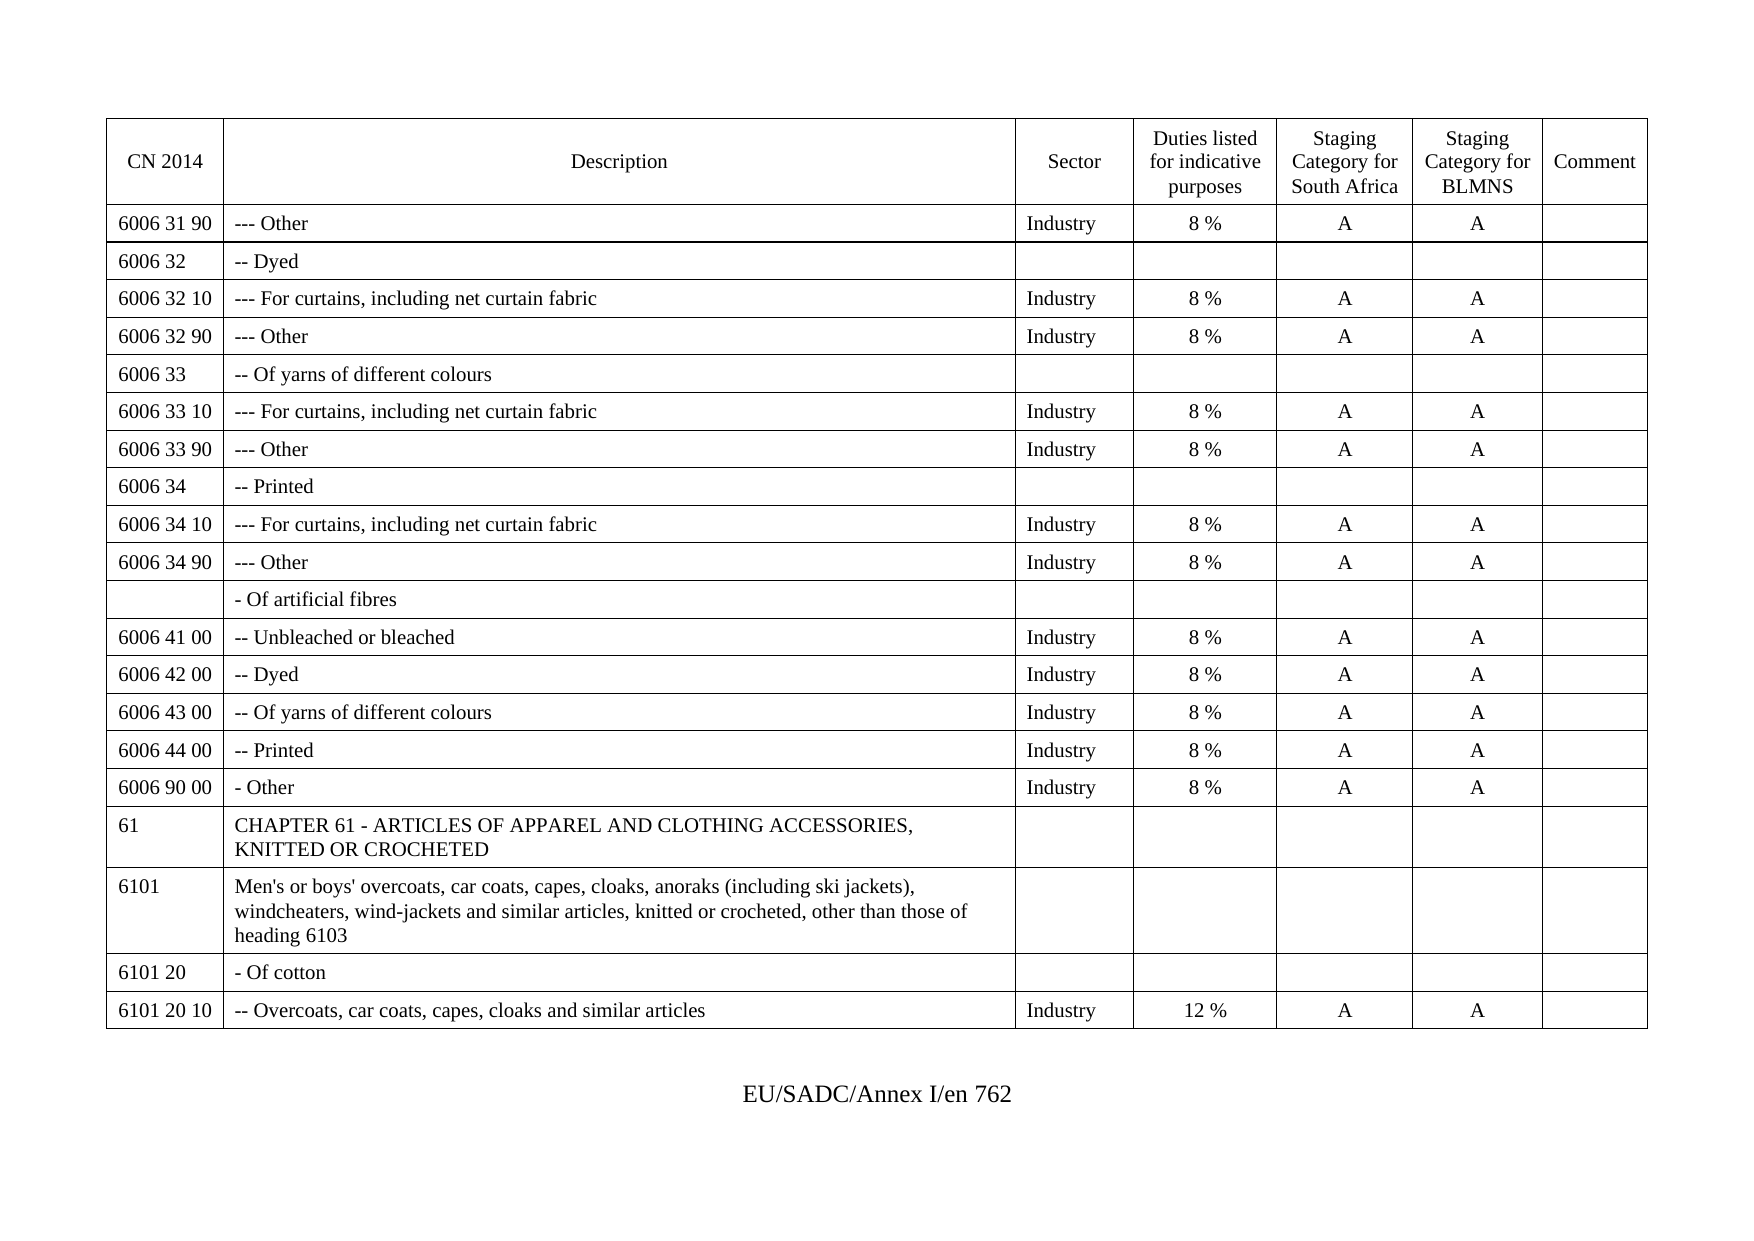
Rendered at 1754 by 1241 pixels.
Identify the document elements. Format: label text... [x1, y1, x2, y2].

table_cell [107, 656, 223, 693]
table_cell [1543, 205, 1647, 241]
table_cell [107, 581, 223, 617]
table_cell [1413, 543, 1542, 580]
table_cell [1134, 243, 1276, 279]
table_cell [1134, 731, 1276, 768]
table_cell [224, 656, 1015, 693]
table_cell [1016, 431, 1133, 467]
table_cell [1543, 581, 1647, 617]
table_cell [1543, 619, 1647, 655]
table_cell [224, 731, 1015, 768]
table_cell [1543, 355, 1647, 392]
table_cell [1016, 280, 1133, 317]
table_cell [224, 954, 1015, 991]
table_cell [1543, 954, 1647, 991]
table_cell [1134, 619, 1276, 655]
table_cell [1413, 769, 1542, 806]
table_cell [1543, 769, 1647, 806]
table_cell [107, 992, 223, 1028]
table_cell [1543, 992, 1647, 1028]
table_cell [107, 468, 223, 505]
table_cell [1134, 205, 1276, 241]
table_header Staging Category for South Africa [1277, 119, 1412, 204]
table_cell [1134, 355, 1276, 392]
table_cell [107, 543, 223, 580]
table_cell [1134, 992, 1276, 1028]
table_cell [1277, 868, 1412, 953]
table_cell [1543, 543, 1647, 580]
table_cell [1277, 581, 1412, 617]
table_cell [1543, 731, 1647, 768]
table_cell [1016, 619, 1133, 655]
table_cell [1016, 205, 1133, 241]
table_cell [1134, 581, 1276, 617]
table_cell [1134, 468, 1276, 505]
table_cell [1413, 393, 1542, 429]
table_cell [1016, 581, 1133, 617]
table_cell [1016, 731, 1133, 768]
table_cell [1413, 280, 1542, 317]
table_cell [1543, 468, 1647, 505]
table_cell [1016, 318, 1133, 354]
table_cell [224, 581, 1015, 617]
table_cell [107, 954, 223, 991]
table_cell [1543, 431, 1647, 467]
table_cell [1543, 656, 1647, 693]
table_header Description [224, 119, 1015, 204]
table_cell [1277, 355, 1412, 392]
table_header Comment [1543, 119, 1647, 204]
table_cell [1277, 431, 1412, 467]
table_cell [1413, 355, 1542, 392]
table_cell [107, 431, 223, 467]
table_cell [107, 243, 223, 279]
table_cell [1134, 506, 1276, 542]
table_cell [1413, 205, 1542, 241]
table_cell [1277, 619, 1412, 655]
table_header CN 2014 [107, 119, 223, 204]
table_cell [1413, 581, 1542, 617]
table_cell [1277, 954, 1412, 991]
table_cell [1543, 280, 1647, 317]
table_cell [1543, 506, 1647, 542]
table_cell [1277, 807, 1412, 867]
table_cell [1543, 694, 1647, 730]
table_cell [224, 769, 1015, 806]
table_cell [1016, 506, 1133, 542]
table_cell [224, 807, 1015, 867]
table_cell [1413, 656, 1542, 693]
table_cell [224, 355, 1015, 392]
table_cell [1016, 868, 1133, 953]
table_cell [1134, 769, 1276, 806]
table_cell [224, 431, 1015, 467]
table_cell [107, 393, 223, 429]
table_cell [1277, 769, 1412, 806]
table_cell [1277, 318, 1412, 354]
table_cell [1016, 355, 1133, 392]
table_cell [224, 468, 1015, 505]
table_header Duties listed for indicative purposes [1134, 119, 1276, 204]
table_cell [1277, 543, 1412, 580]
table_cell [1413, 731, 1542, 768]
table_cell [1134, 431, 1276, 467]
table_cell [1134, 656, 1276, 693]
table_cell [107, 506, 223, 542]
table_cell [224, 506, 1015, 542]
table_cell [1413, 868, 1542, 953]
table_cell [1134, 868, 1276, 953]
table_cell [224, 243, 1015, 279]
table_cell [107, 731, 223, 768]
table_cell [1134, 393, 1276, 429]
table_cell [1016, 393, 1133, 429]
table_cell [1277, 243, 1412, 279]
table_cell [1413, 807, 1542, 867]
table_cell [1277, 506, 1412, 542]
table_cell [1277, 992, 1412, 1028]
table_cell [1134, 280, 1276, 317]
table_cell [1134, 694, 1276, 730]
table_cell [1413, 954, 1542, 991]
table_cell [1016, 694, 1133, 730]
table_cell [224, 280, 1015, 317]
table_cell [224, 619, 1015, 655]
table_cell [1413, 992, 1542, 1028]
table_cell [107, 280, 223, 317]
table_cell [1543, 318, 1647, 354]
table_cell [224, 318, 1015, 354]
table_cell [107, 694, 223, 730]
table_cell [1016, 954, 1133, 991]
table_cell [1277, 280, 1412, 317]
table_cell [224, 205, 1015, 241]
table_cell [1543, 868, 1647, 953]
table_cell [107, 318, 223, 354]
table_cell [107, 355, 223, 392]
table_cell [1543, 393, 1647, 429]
table_header Staging Category for BLMNS [1413, 119, 1542, 204]
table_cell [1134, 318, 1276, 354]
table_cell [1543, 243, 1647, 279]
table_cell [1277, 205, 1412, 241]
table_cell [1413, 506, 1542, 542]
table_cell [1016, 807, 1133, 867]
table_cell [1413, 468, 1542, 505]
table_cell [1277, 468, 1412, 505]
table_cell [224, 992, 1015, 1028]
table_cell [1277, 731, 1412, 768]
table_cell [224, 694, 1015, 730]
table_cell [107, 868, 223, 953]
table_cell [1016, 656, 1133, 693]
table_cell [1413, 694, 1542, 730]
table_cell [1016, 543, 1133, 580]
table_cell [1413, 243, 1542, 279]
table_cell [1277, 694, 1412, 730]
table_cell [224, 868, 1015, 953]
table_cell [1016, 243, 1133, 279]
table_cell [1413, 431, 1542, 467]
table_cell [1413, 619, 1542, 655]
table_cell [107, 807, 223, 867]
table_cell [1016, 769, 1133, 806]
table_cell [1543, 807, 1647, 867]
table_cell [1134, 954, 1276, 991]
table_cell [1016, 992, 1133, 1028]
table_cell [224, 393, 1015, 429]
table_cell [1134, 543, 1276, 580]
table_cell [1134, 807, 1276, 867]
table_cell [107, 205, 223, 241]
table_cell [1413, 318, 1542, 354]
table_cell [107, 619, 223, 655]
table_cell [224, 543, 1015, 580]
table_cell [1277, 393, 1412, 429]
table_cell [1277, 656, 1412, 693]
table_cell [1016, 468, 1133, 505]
table_header Sector [1016, 119, 1133, 204]
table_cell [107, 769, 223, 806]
